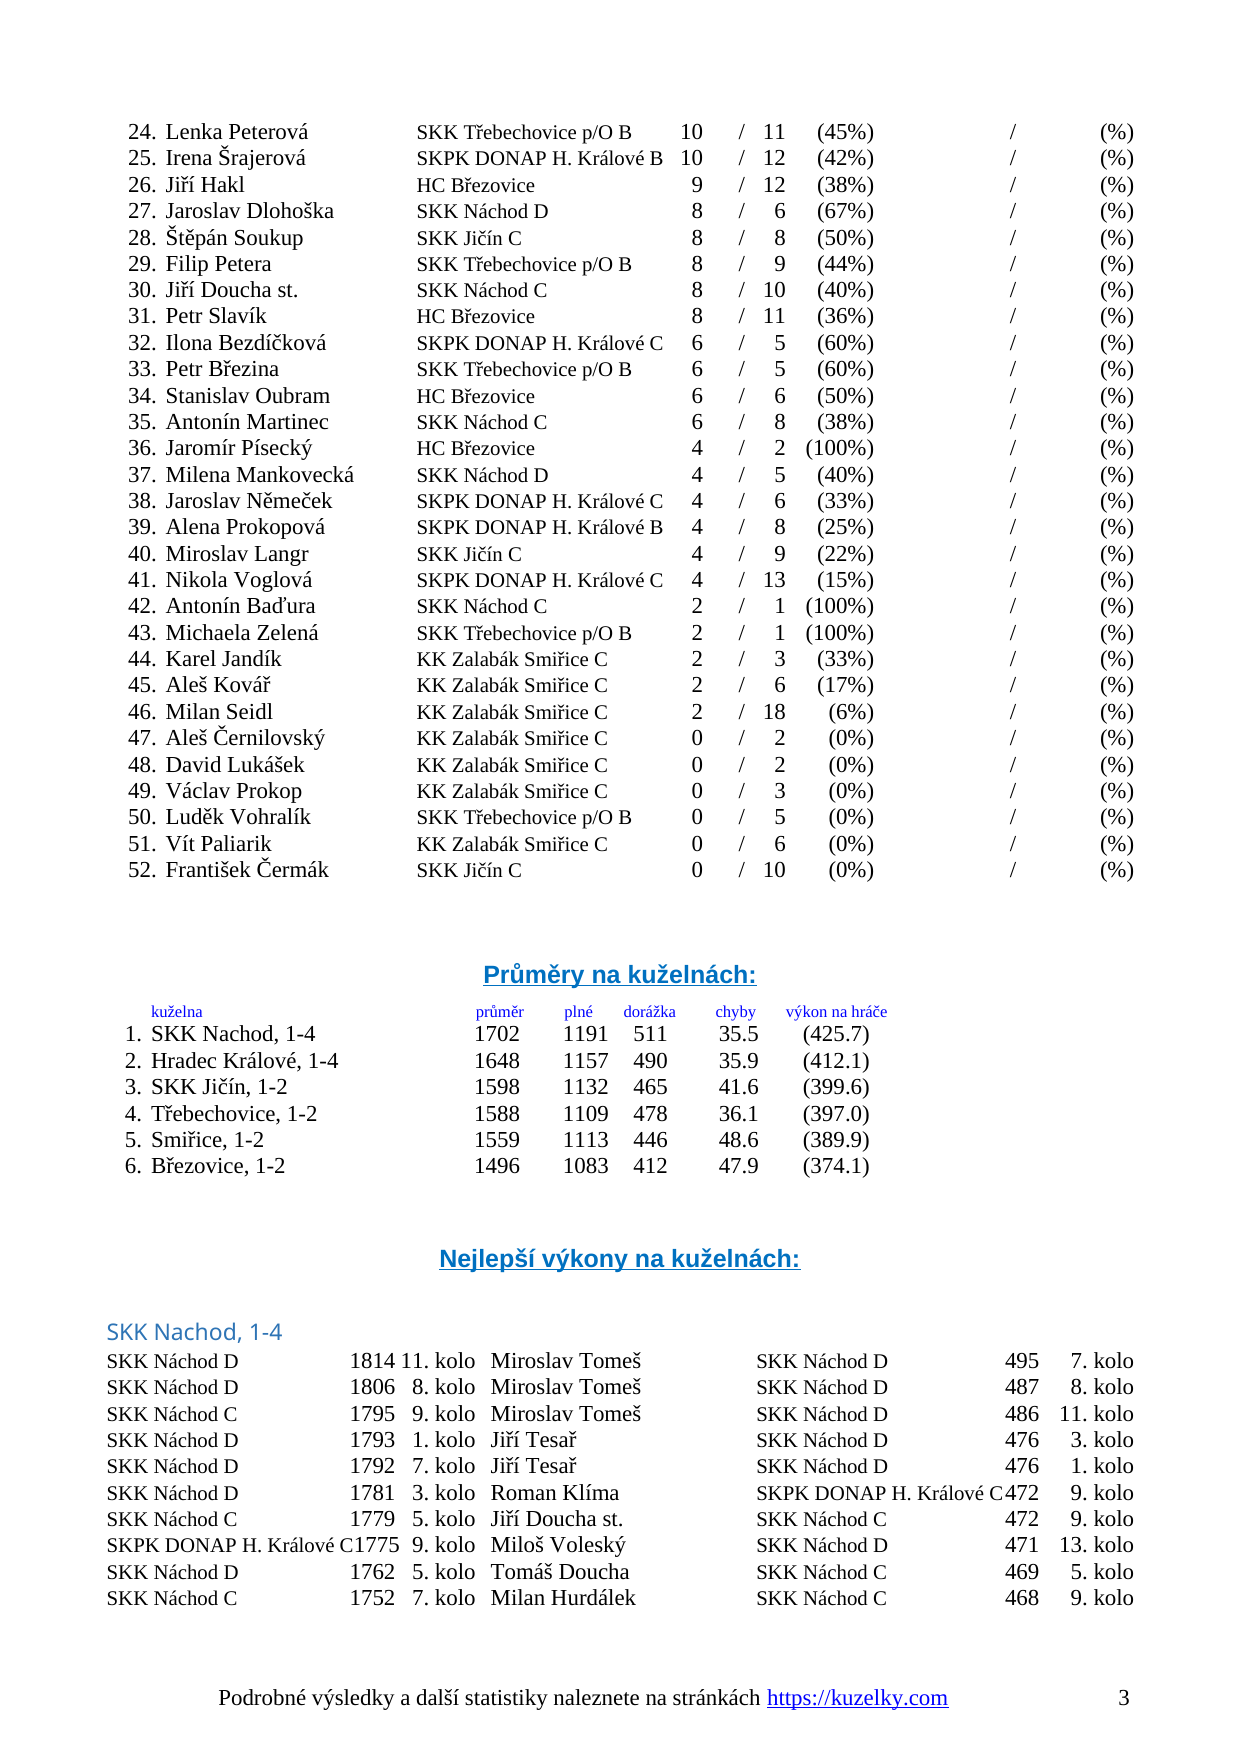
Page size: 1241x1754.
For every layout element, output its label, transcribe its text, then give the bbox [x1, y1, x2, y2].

text SKK Náchod D 1792 7. kolo Jiří Tesař SKK Náchod D 476 1. kolo [106, 1452, 1134, 1479]
text 31. Petr Slavík HC Březovice 8 / 11 (36%) / (%) [106, 303, 1134, 329]
text 39. Alena Prokopová SKPK DONAP H. Králové B 4 / 8 (25%) / (%) [106, 513, 1134, 540]
text 2. Hradec Králové, 1-4 1648 1157 490 35.9 (412.1) [106, 1047, 1134, 1073]
text 47. Aleš Černilovský KK Zalabák Smiřice C 0 / 2 (0%) / (%) [106, 724, 1134, 751]
text SKK Náchod D 1793 1. kolo Jiří Tesař SKK Náchod D 476 3. kolo [106, 1426, 1134, 1452]
text SKK Náchod C 1779 5. kolo Jiří Doucha st. SKK Náchod C 472 9. kolo [106, 1505, 1134, 1531]
text 30. Jiří Doucha st. SKK Náchod C 8 / 10 (40%) / (%) [106, 276, 1134, 303]
text 3. SKK Jičín, 1-2 1598 1132 465 41.6 (399.6) [106, 1073, 1134, 1099]
text 38. Jaroslav Němeček SKPK DONAP H. Králové C 4 / 6 (33%) / (%) [106, 487, 1134, 513]
text 49. Václav Prokop KK Zalabák Smiřice C 0 / 3 (0%) / (%) [106, 777, 1134, 803]
text 34. Stanislav Oubram HC Březovice 6 / 6 (50%) / (%) [106, 382, 1134, 408]
text 28. Štěpán Soukup SKK Jičín C 8 / 8 (50%) / (%) [106, 223, 1134, 250]
text 5. Smiřice, 1-2 1559 1113 446 48.6 (389.9) [106, 1126, 1134, 1152]
text 33. Petr Březina SKK Třebechovice p/O B 6 / 5 (60%) / (%) [106, 355, 1134, 382]
text kuželna průměr plné dorážka chyby výkon na hráče [106, 1001, 1134, 1021]
text 45. Aleš Kovář KK Zalabák Smiřice C 2 / 6 (17%) / (%) [106, 672, 1134, 698]
text 44. Karel Jandík KK Zalabák Smiřice C 2 / 3 (33%) / (%) [106, 645, 1134, 672]
text 43. Michaela Zelená SKK Třebechovice p/O B 2 / 1 (100%) / (%) [106, 619, 1134, 645]
text Průměry na kuželnách: [94, 960, 1145, 989]
text SKK Náchod D 1781 3. kolo Roman Klíma SKPK DONAP H. Králové C 472 9. kolo [106, 1479, 1134, 1505]
text 25. Irena Šrajerová SKPK DONAP H. Králové B 10 / 12 (42%) / (%) [106, 144, 1134, 171]
text 35. Antonín Martinec SKK Náchod C 6 / 8 (38%) / (%) [106, 408, 1134, 434]
text 52. František Čermák SKK Jičín C 0 / 10 (0%) / (%) [106, 856, 1134, 882]
text 40. Miroslav Langr SKK Jičín C 4 / 9 (22%) / (%) [106, 540, 1134, 566]
text 36. Jaromír Písecký HC Březovice 4 / 2 (100%) / (%) [106, 434, 1134, 461]
text 46. Milan Seidl KK Zalabák Smiřice C 2 / 18 (6%) / (%) [106, 698, 1134, 724]
text SKK Náchod C 1752 7. kolo Milan Hurdálek SKK Náchod C 468 9. kolo [106, 1584, 1134, 1610]
text 27. Jaroslav Dlohoška SKK Náchod D 8 / 6 (67%) / (%) [106, 197, 1134, 223]
text 26. Jiří Hakl HC Březovice 9 / 12 (38%) / (%) [106, 171, 1134, 197]
text 6. Březovice, 1-2 1496 1083 412 47.9 (374.1) [106, 1152, 1134, 1179]
text SKK Náchod C 1795 9. kolo Miroslav Tomeš SKK Náchod D 486 11. kolo [106, 1399, 1134, 1426]
subtitle SKK Nachod, 1-4 [106, 1316, 1134, 1347]
text 4. Třebechovice, 1-2 1588 1109 478 36.1 (397.0) [106, 1099, 1134, 1126]
text 29. Filip Petera SKK Třebechovice p/O B 8 / 9 (44%) / (%) [106, 250, 1134, 276]
text 42. Antonín Baďura SKK Náchod C 2 / 1 (100%) / (%) [106, 592, 1134, 619]
text SKK Náchod D 1806 8. kolo Miroslav Tomeš SKK Náchod D 487 8. kolo [106, 1373, 1134, 1399]
text 51. Vít Paliarik KK Zalabák Smiřice C 0 / 6 (0%) / (%) [106, 830, 1134, 856]
text 24. Lenka Peterová SKK Třebechovice p/O B 10 / 11 (45%) / (%) [106, 118, 1134, 144]
text SKPK DONAP H. Králové C 1775 9. kolo Miloš Voleský SKK Náchod D 471 13. kolo [106, 1531, 1134, 1558]
text 48. David Lukášek KK Zalabák Smiřice C 0 / 2 (0%) / (%) [106, 751, 1134, 777]
text SKK Náchod D 1814 11. kolo Miroslav Tomeš SKK Náchod D 495 7. kolo [106, 1347, 1134, 1373]
text Nejlepší výkony na kuželnách: [94, 1244, 1145, 1273]
text 37. Milena Mankovecká SKK Náchod D 4 / 5 (40%) / (%) [106, 461, 1134, 487]
text SKK Náchod D 1762 5. kolo Tomáš Doucha SKK Náchod C 469 5. kolo [106, 1558, 1134, 1584]
text 1. SKK Nachod, 1-4 1702 1191 511 35.5 (425.7) [106, 1021, 1134, 1047]
text 50. Luděk Vohralík SKK Třebechovice p/O B 0 / 5 (0%) / (%) [106, 803, 1134, 830]
text 41. Nikola Voglová SKPK DONAP H. Králové C 4 / 13 (15%) / (%) [106, 566, 1134, 592]
text 32. Ilona Bezdíčková SKPK DONAP H. Králové C 6 / 5 (60%) / (%) [106, 329, 1134, 355]
